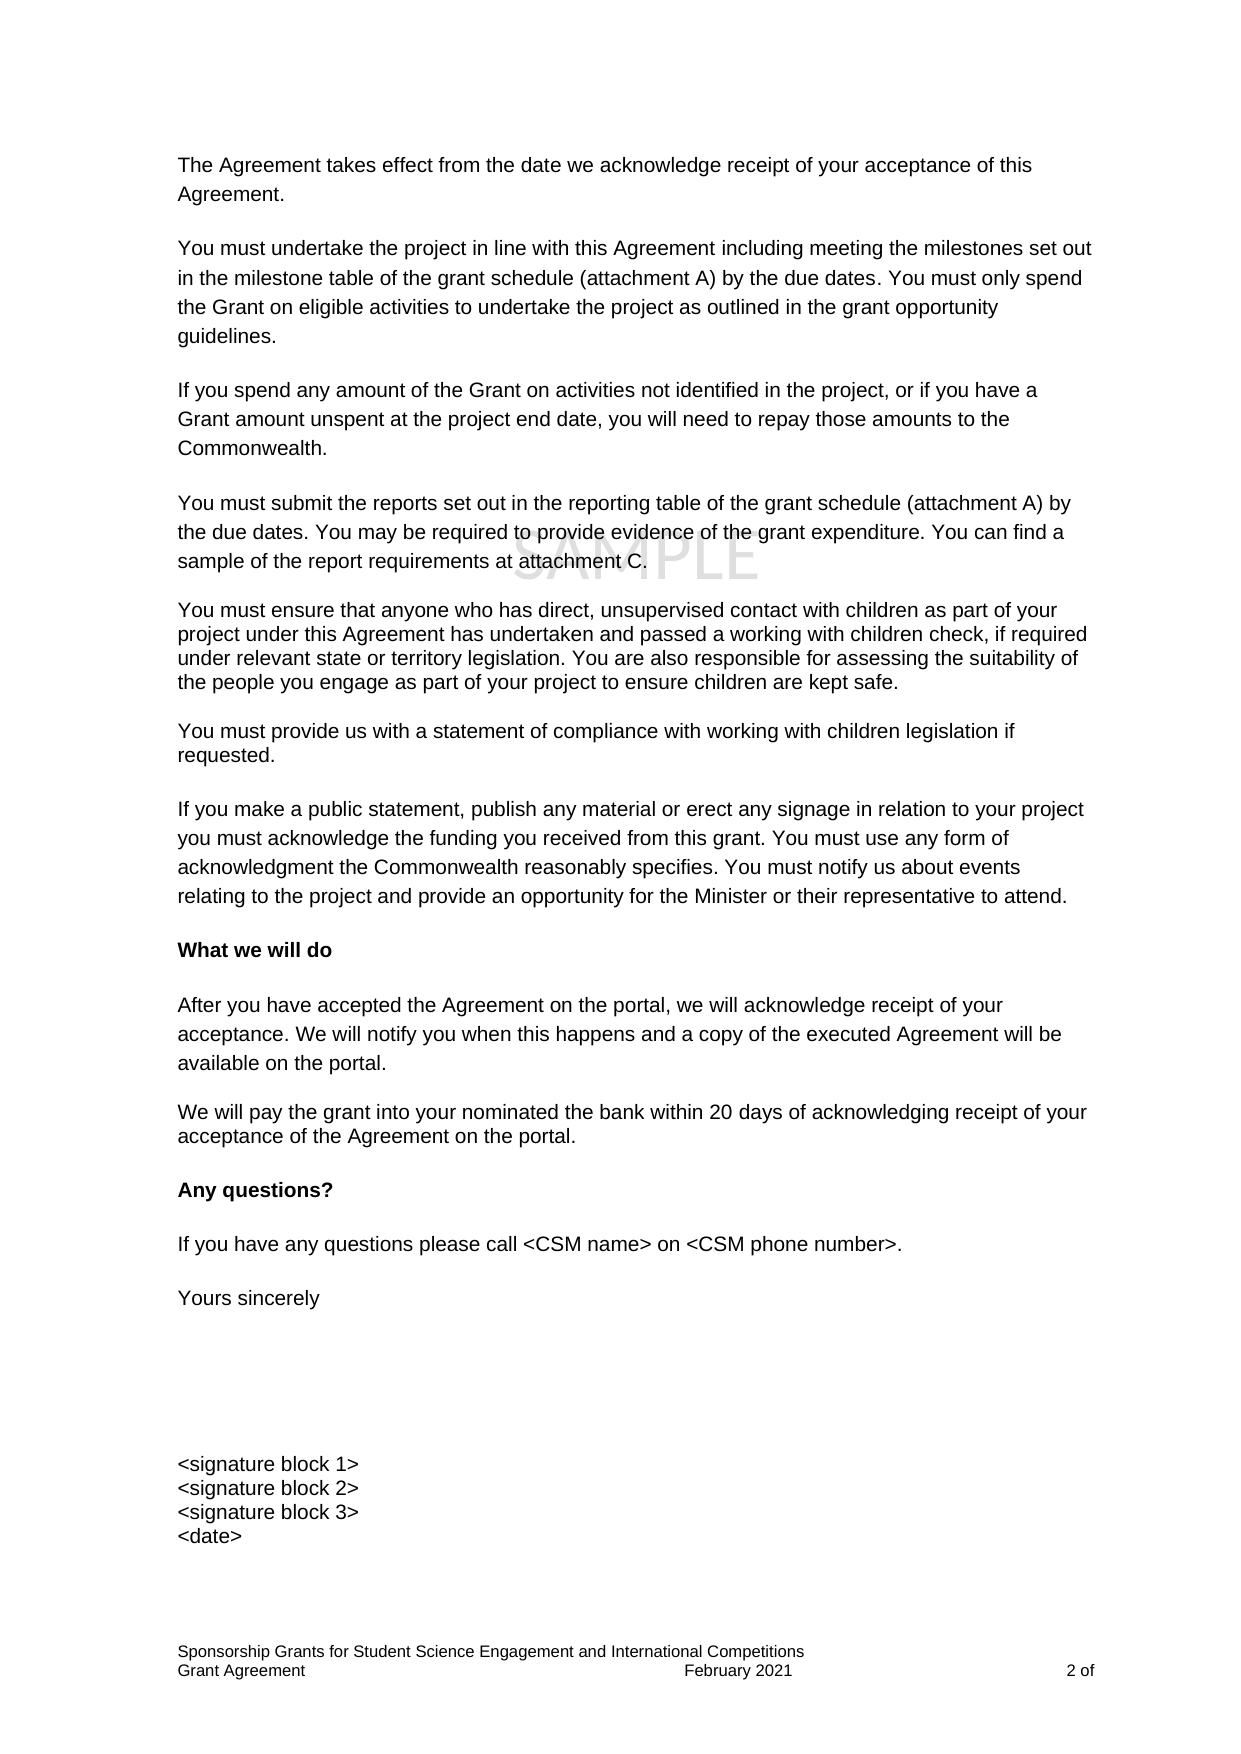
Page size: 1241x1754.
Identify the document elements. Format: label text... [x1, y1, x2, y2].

text <signature block 2> [177, 1476, 1092, 1500]
text Yours sincerely [177, 1281, 1092, 1310]
text You must provide us with a statement of compliance with working with children legislation if requested. [177, 718, 1092, 766]
text If you spend any amount of the Grant on activities not identified in the project, or if you have a Grant amount unspent at the project end date, you will need to repay those amounts to the Commonwealth. [177, 373, 1092, 460]
text <date> [177, 1524, 1092, 1548]
text You must undertake the project in line with this Agreement including meeting the milestones set out in the milestone table of the grant schedule (attachment A) by the due dates. You must only spend the Grant on eligible activities to undertake the project as outlined in the grant opportunity guidelines. [177, 231, 1092, 348]
text <signature block 3> [177, 1500, 1092, 1524]
text After you have accepted the Agreement on the portal, we will acknowledge receipt of your acceptance. We will notify you when this happens and a copy of the executed Agreement will be available on the portal. [177, 987, 1092, 1075]
text We will pay the grant into your nominated the bank within 20 days of acknowledging receipt of your acceptance of the Agreement on the portal. [177, 1100, 1092, 1148]
text Any questions? [177, 1173, 1092, 1202]
text If you have any questions please call <CSM name> on <CSM phone number>. [177, 1227, 1092, 1256]
text You must submit the reports set out in the reporting table of the grant schedule (attachment A) by the due dates. You may be required to provide evidence of the grant expenditure. You can find a sample of the report requirements at attachment C. [177, 485, 1092, 573]
text What we will do [177, 933, 1092, 962]
text You must ensure that anyone who has direct, unsupervised contact with children as part of your project under this Agreement has undertaken and passed a working with children check, if required under relevant state or territory legislation. You are also responsible for assessing the suitability of the people you engage as part of your project to ensure children are kept safe. [177, 598, 1092, 693]
text If you make a public statement, publish any material or erect any signage in relation to your project you must acknowledge the funding you received from this grant. You must use any form of acknowledgment the Commonwealth reasonably specifies. You must notify us about events relating to the project and provide an opportunity for the Minister or their representative to attend. [177, 791, 1092, 908]
text <signature block 1> [177, 1452, 1092, 1476]
text The Agreement takes effect from the date we acknowledge receipt of your acceptance of this Agreement. [177, 148, 1092, 206]
